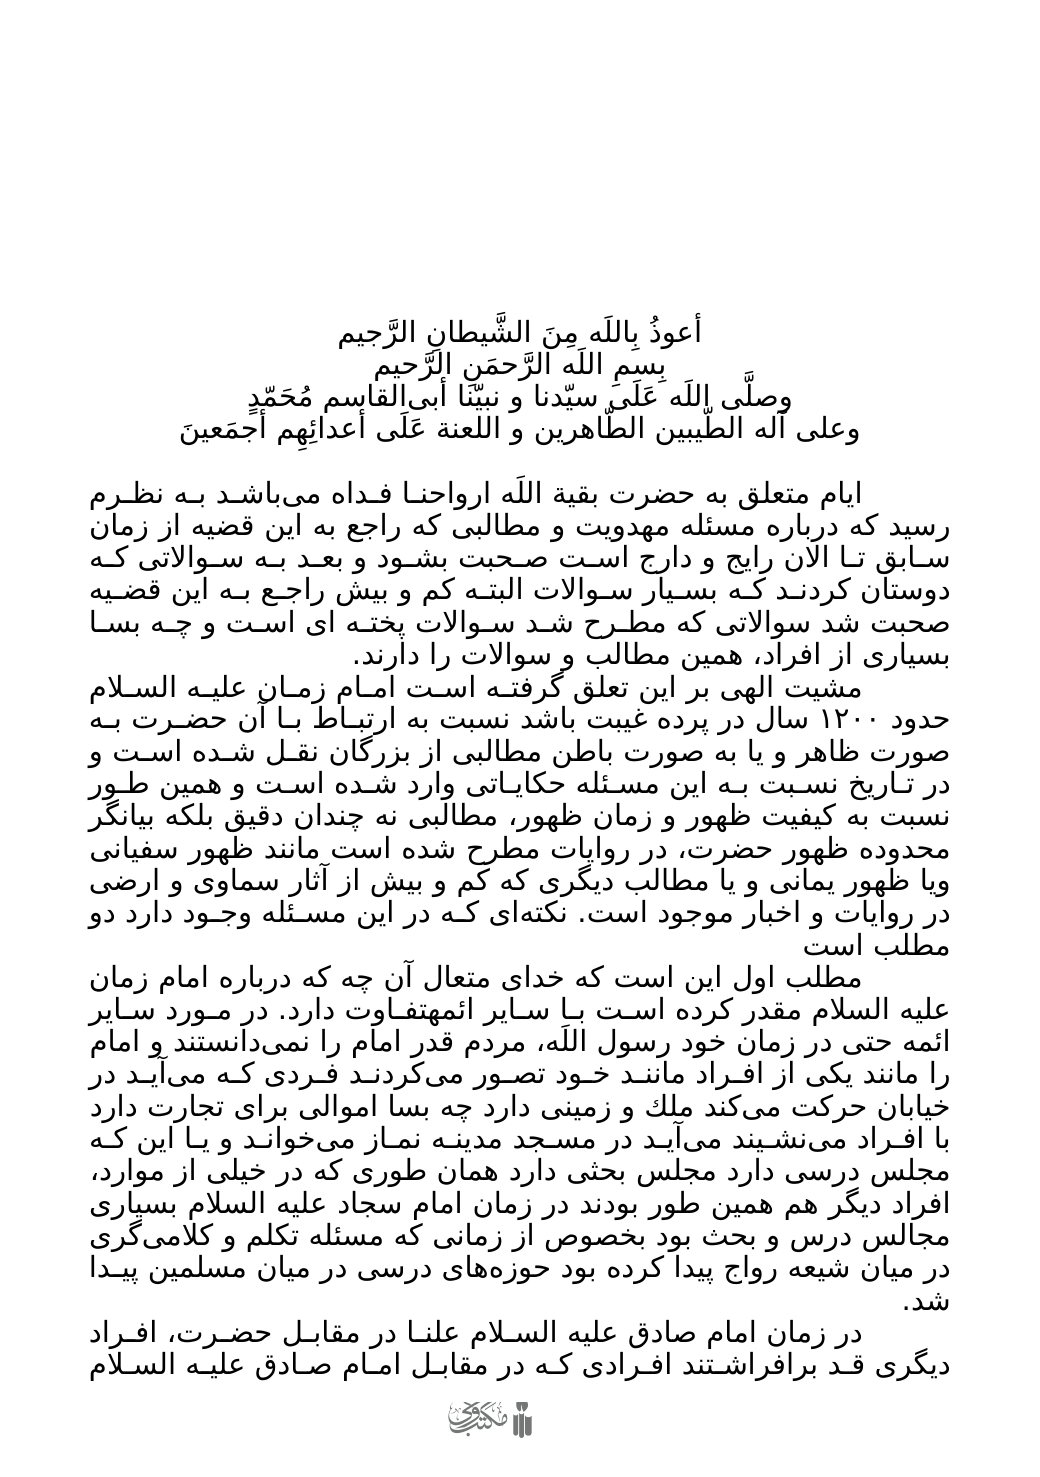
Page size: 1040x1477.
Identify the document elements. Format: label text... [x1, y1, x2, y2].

text وعلى آله الطّيبين الطّاهرين و اللعنة عَلَى أعدائِهِم أجمَعينَ‌ [89, 413, 951, 445]
text مطلب اول این است كه خدای متعال آن چه كه درباره امام زمان علیه السلام مقدر كرده است با سایر ائمهتفاوت دارد. در مورد سایر ائمه حتی در زمان خود رسول اللَه، مردم قدر امام را نمی‌دانستند و امام را مانند یكی از افراد مانند خود تصور می‌كردند فردی كه می‌آید در خیابان حركت می‌كند ملك و زمینی دارد چه بسا اموالی برای تجارت دارد با افراد می‌نشیند می‌آید در مسجد مدینه نماز می‌خواند و یا این كه مجلس درسی دارد مجلس بحثی دارد همان طوری كه در خیلی از موارد، افراد دیگر هم همین طور بودند در زمان امام سجاد علیه السلام بسیاری مجالس درس و بحث بود بخصوص از زمانی كه مسئله تكلم و كلامی‌گری در میان شیعه رواج پیدا كرده بود حوزه‌های درسی در میان مسلمین پیدا شد. [89, 962, 951, 1317]
text وصلَّى اللَه عَلَى سيّدنا و نبيّنا أبى‌القاسم مُحَمّدٍ [89, 381, 951, 413]
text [89, 1317, 951, 1381]
text بِسمِ اللَه الرَّحمَنِ الرَّحيم‌ [89, 349, 951, 381]
text مشیت الهی بر این تعلق گرفته است امام زمان علیه السلام حدود ١٢٠٠ سال در پرده غیبت باشد نسبت به ارتباط با آن حضرت به صورت ظاهر و یا به صورت باطن مطالبی از بزرگان نقل شده است و در تاریخ نسبت به این مسئله حكایاتی وارد شده است و همین طور نسبت به كیفیت ظهور و زمان ظهور، مطالبی نه چندان دقیق بلكه بیانگر محدوده ظهور حضرت، در روایات مطرح شده است مانند ظهور سفیانی ویا ظهور یمانی و یا مطالب دیگری كه كم و بیش از آثار سماوی و ارضی در روایات و اخبار موجود است. نكته‌ای كه در این مسئله وجود دارد دو مطلب است‌ [89, 671, 951, 962]
text ایام متعلق به حضرت بقیة اللَه ارواحنا فداه می‌باشد به نظرم رسید كه درباره مسئله مهدویت و مطالبی كه راجع به این قضیه از زمان سابق تا الان رایج و دارج است صحبت بشود و بعد به سوالاتی كه دوستان كردند كه بسیار سوالات البته كم و بیش راجع به این قضیه صحبت شد سوالاتی كه مطرح شد سوالات پخته ای است و چه بسا بسیاری از افراد، همین مطالب و سوالات را دارند. [89, 478, 951, 671]
text أعوذُ بِاللَه مِنَ الشَّيطانِ الرَّجيم‌ [89, 317, 951, 349]
picture [443, 1402, 537, 1438]
